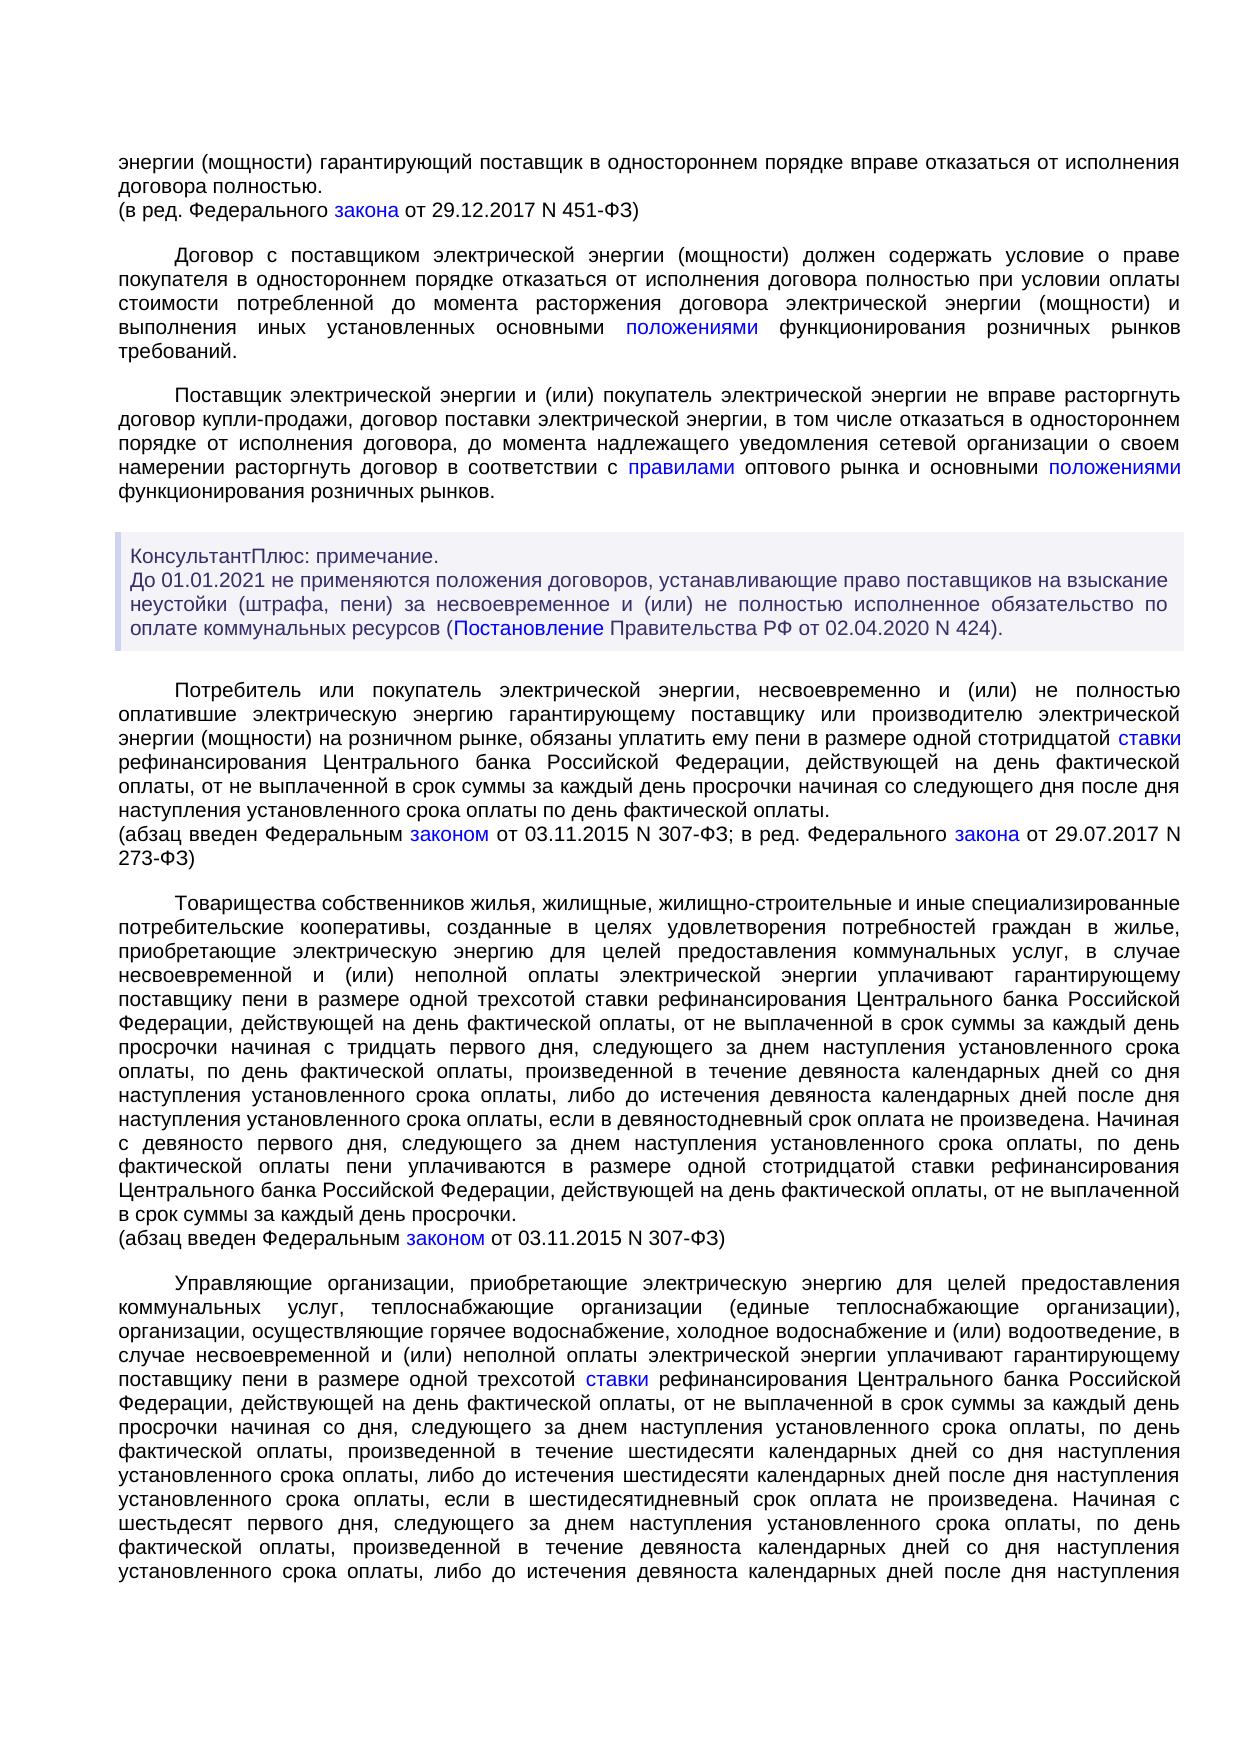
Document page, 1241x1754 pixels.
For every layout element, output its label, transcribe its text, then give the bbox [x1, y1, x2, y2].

text Поставщик электрической энергии и (или) покупатель электрической энергии не вправе расторгнуть договор купли-продажи, договор поставки электрической энергии, в том числе отказаться в одностороннем порядке от исполнения договора, до момента надлежащего уведомления сетевой организации о своем намерении расторгнуть договор в соответствии с правилами оптового рынка и основными положениями функционирования розничных рынков. [118, 383, 1181, 503]
text Договор с поставщиком электрической энергии (мощности) должен содержать условие о праве покупателя в одностороннем порядке отказаться от исполнения договора полностью при условии оплаты стоимости потребленной до момента расторжения договора электрической энергии (мощности) и выполнения иных установленных основными положениями функционирования розничных рынков требований. [118, 243, 1181, 362]
text (абзац введен Федеральным законом от 03.11.2015 N 307-ФЗ) [118, 1226, 1181, 1250]
text (в ред. Федерального закона от 29.12.2017 N 451-ФЗ) [118, 198, 1181, 222]
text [118, 1271, 1181, 1582]
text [118, 150, 1181, 198]
text (абзац введен Федеральным законом от 03.11.2015 N 307-ФЗ; в ред. Федерального закона от 29.07.2017 N 273-ФЗ) [118, 822, 1181, 870]
text Потребитель или покупатель электрической энергии, несвоевременно и (или) не полностью оплатившие электрическую энергию гарантирующему поставщику или производителю электрической энергии (мощности) на розничном рынке, обязаны уплатить ему пени в размере одной стотридцатой ставки рефинансирования Центрального банка Российской Федерации, действующей на день фактической оплаты, от не выплаченной в срок суммы за каждый день просрочки начиная со следующего дня после дня наступления установленного срока оплаты по день фактической оплаты. [118, 678, 1181, 822]
text Товарищества собственников жилья, жилищные, жилищно-строительные и иные специализированные потребительские кооперативы, созданные в целях удовлетворения потребностей граждан в жилье, приобретающие электрическую энергию для целей предоставления коммунальных услуг, в случае несвоевременной и (или) неполной оплаты электрической энергии уплачивают гарантирующему поставщику пени в размере одной трехсотой ставки рефинансирования Центрального банка Российской Федерации, действующей на день фактической оплаты, от не выплаченной в срок суммы за каждый день просрочки начиная с тридцать первого дня, следующего за днем наступления установленного срока оплаты, по день фактической оплаты, произведенной в течение девяноста календарных дней со дня наступления установленного срока оплаты, либо до истечения девяноста календарных дней после дня наступления установленного срока оплаты, если в девяностодневный срок оплата не произведена. Начиная с девяносто первого дня, следующего за днем наступления установленного срока оплаты, по день фактической оплаты пени уплачиваются в размере одной стотридцатой ставки рефинансирования Центрального банка Российской Федерации, действующей на день фактической оплаты, от не выплаченной в срок суммы за каждый день просрочки. [118, 891, 1181, 1226]
table_header КонсультантПлюс: примечание. До 01.01.2021 не применяются положения договоров, устанавливающие право поставщиков на взыскание неустойки (штрафа, пени) за несвоевременное и (или) не полностью исполненное обязательство по оплате коммунальных ресурсов (Постановление Правительства РФ от 02.04.2020 N 424). [121, 532, 1178, 651]
